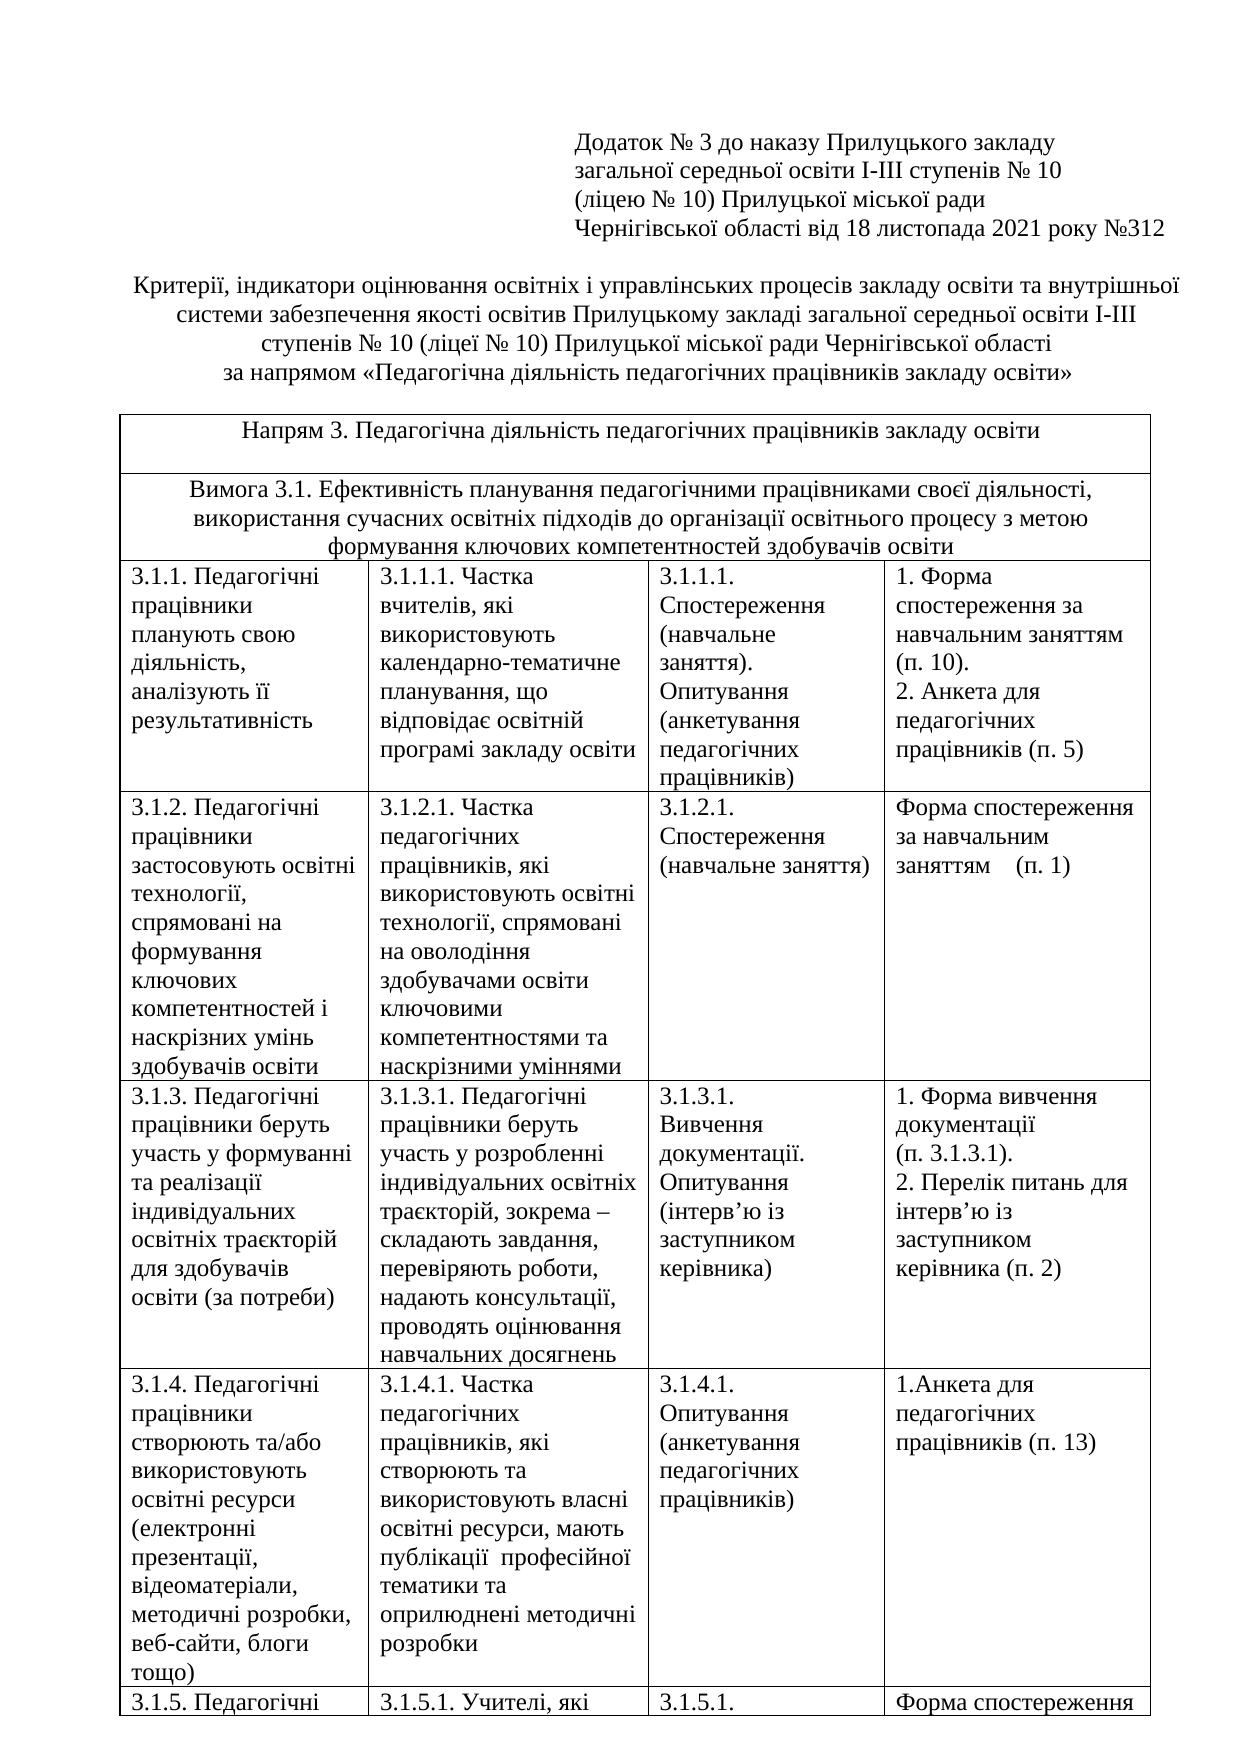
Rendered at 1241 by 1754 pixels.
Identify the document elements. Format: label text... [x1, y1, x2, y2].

table_cell Форма спостереження за навчальним заняттям (п. 1) [885, 792, 1150, 1080]
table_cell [649, 1687, 884, 1715]
table_cell 3.1.2.1. Спостереження (навчальне заняття) [649, 792, 884, 1080]
table_cell 1.Анкета для педагогічних працівників (п. 13) [885, 1369, 1150, 1686]
table_cell 3.1.4. Педагогічні працівники створюють та/або використовують освітні ресурси (електронні презентації, відеоматеріали, методичні розробки, веб-сайти, блоги тощо) [121, 1369, 368, 1686]
table_cell 3.1.4.1. Частка педагогічних працівників, які створюють та використовують власні освітні ресурси, мають публікації професійної тематики та оприлюднені методичні розробки [369, 1369, 648, 1686]
text Критерії, індикатори оцінювання освітніх і управлінських процесів закладу освіти та внутрішньої системи забезпечення якості освітив Прилуцькому закладі загальної середньої освіти І-ІІІ ступенів № 10 (ліцеї № 10) Прилуцької міської ради Чернігівської області [131, 270, 1182, 357]
table_cell 3.1.3.1. Педагогічні працівники беруть участь у розробленні індивідуальних освітніх траєкторій, зокрема – складають завдання, перевіряють роботи, надають консультації, проводять оцінювання навчальних досягнень [369, 1081, 648, 1368]
table_cell 1. Форма вивчення документації (п. 3.1.3.1). 2. Перелік питань для інтерв’ю із заступником керівника (п. 2) [885, 1081, 1150, 1368]
text (ліцею № 10) Прилуцької міської ради [206, 184, 1182, 213]
table_cell 3.1.1. Педагогічні працівники планують свою діяльність, аналізують її результативність [121, 561, 368, 791]
table_cell 3.1.4.1. Опитування (анкетування педагогічних працівників) [649, 1369, 884, 1686]
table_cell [369, 1687, 648, 1715]
table_cell 3.1.2. Педагогічні працівники застосовують освітні технології, спрямовані на формування ключових компетентностей і наскрізних умінь здобувачів освіти [121, 792, 368, 1080]
table_cell 3.1.2.1. Частка педагогічних працівників, які використовують освітні технології, спрямовані на оволодіння здобувачами освіти ключовими компетентностями та наскрізними уміннями [369, 792, 648, 1080]
table_cell 1. Форма спостереження за навчальним заняттям (п. 10). 2. Анкета для педагогічних працівників (п. 5) [885, 561, 1150, 791]
table_cell 3.1.3. Педагогічні працівники беруть участь у формуванні та реалізації індивідуальних освітніх траєкторій для здобувачів освіти (за потреби) [121, 1081, 368, 1368]
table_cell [121, 1687, 368, 1715]
table_cell Вимога 3.1. Ефективність планування педагогічними працівниками своєї діяльності, використання сучасних освітніх підходів до організації освітнього процесу з метою формування ключових компетентностей здобувачів освіти [121, 474, 1150, 560]
table_header Напрям 3. Педагогічна діяльність педагогічних працівників закладу освіти [121, 415, 1150, 473]
text загальної середньої освіти І-ІІІ ступенів № 10 [206, 155, 1182, 184]
text Чернігівської області від 18 листопада 2021 року №312 [206, 213, 1182, 242]
text за напрямом «Педагогічна діяльність педагогічних працівників закладу освіти» [131, 357, 1164, 386]
text Додаток № 3 до наказу Прилуцького закладу [206, 127, 1182, 155]
table_cell 3.1.1.1. Частка вчителів, які використовують календарно-тематичне планування, що відповідає освітній програмі закладу освіти [369, 561, 648, 791]
table_cell 3.1.1.1. Спостереження (навчальне заняття). Опитування (анкетування педагогічних працівників) [649, 561, 884, 791]
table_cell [885, 1687, 1150, 1715]
table_cell 3.1.3.1. Вивчення документації. Опитування (інтерв’ю із заступником керівника) [649, 1081, 884, 1368]
